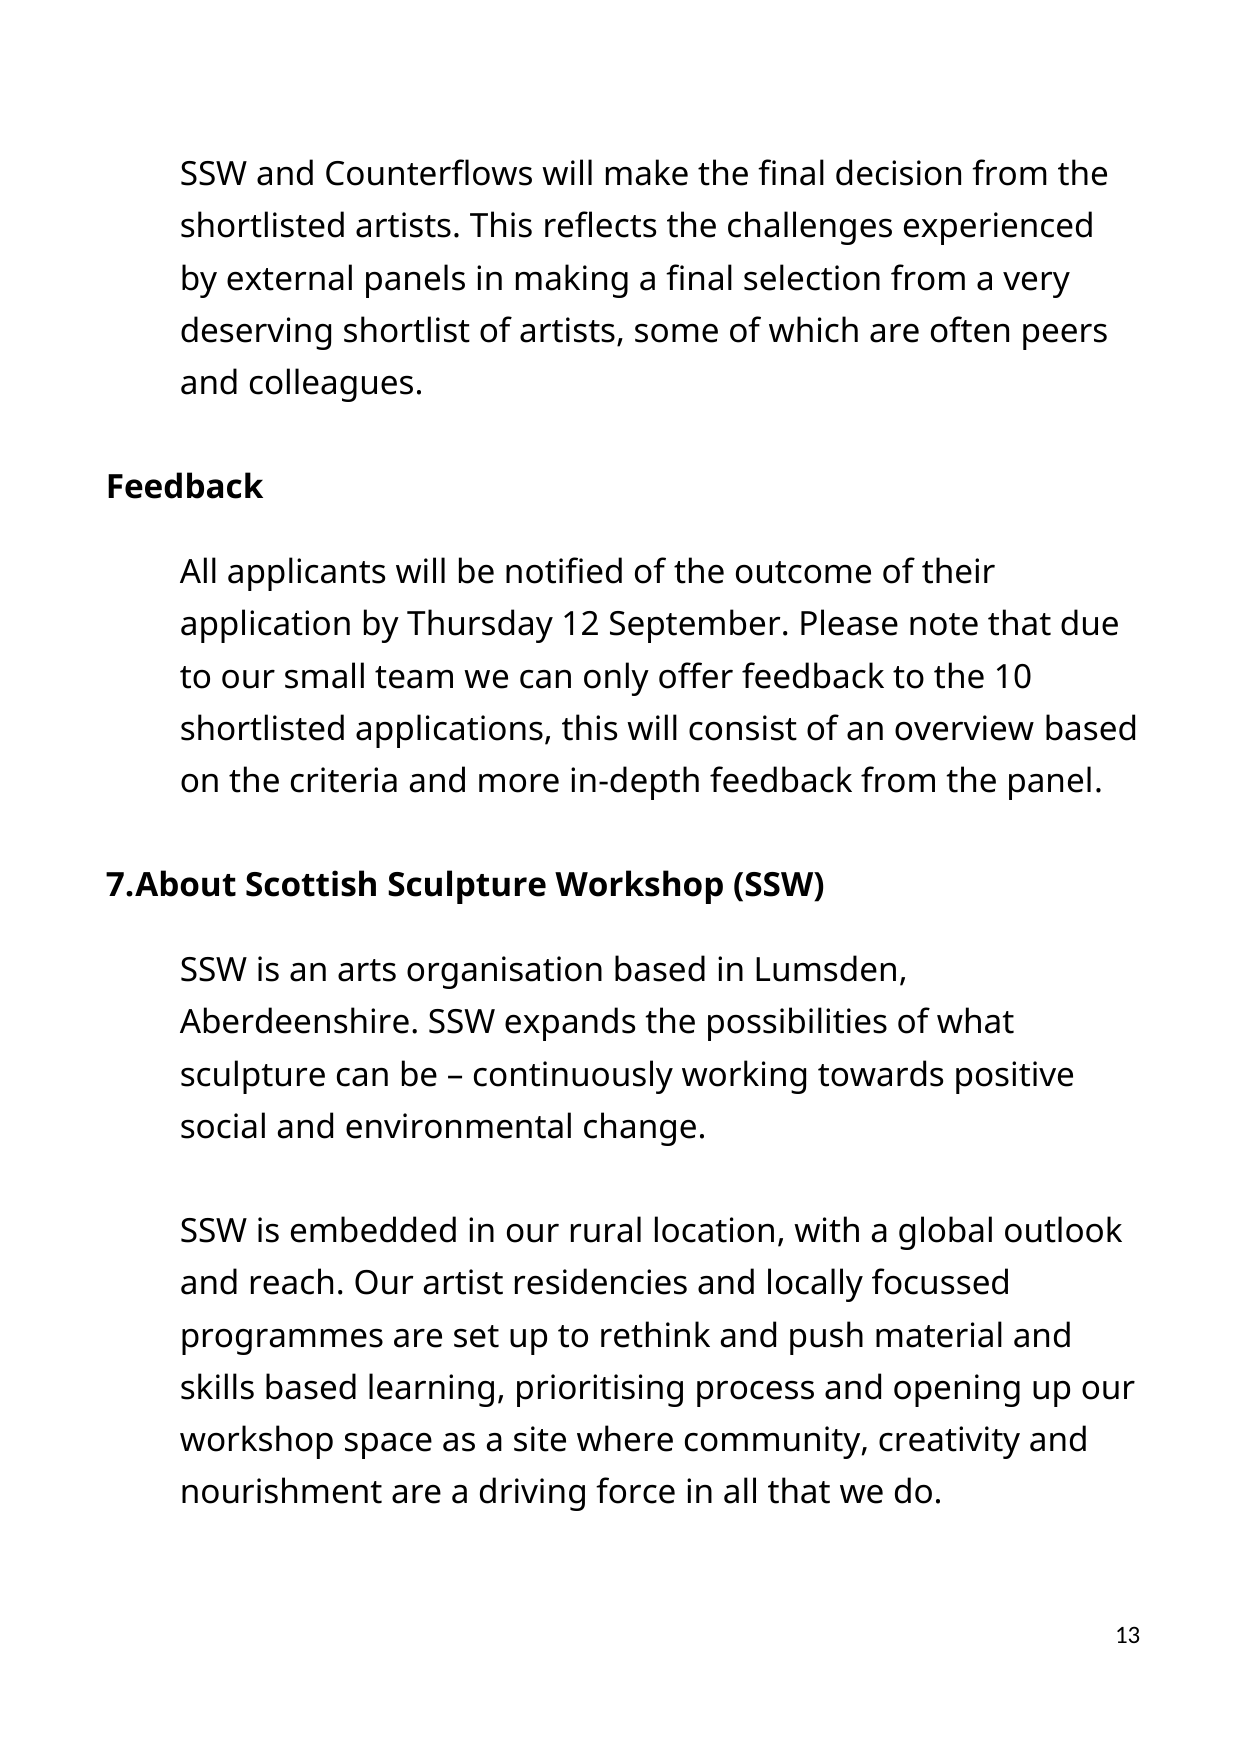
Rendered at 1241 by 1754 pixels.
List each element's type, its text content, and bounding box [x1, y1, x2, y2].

text SSW and Counterflows will make the final decision from the shortlisted artists. This reflects the challenges experienced by external panels in making a final selection from a very deserving shortlist of artists, some of which are often peers and colleagues. [179, 150, 1140, 404]
text Feedback [106, 463, 1140, 543]
list About Scottish Sculpture Workshop (SSW) [106, 861, 1140, 942]
text SSW is an arts organisation based in Lumsden, Aberdeenshire. SSW expands the possibilities of what sculpture can be – continuously working towards positive social and environmental change. [179, 946, 1145, 1148]
text SSW is embedded in our rural location, with a global outlook and reach. Our artist residencies and locally focussed programmes are set up to rethink and push material and skills based learning, prioritising process and opening up our workshop space as a site where community, creativity and nourishment are a driving force in all that we do. [179, 1207, 1145, 1513]
text All applicants will be notified of the outcome of their application by Thursday 12 September. Please note that due to our small team we can only offer feedback to the 10 shortlisted applications, this will consist of an overview based on the criteria and more in-depth feedback from the panel. [179, 548, 1140, 802]
